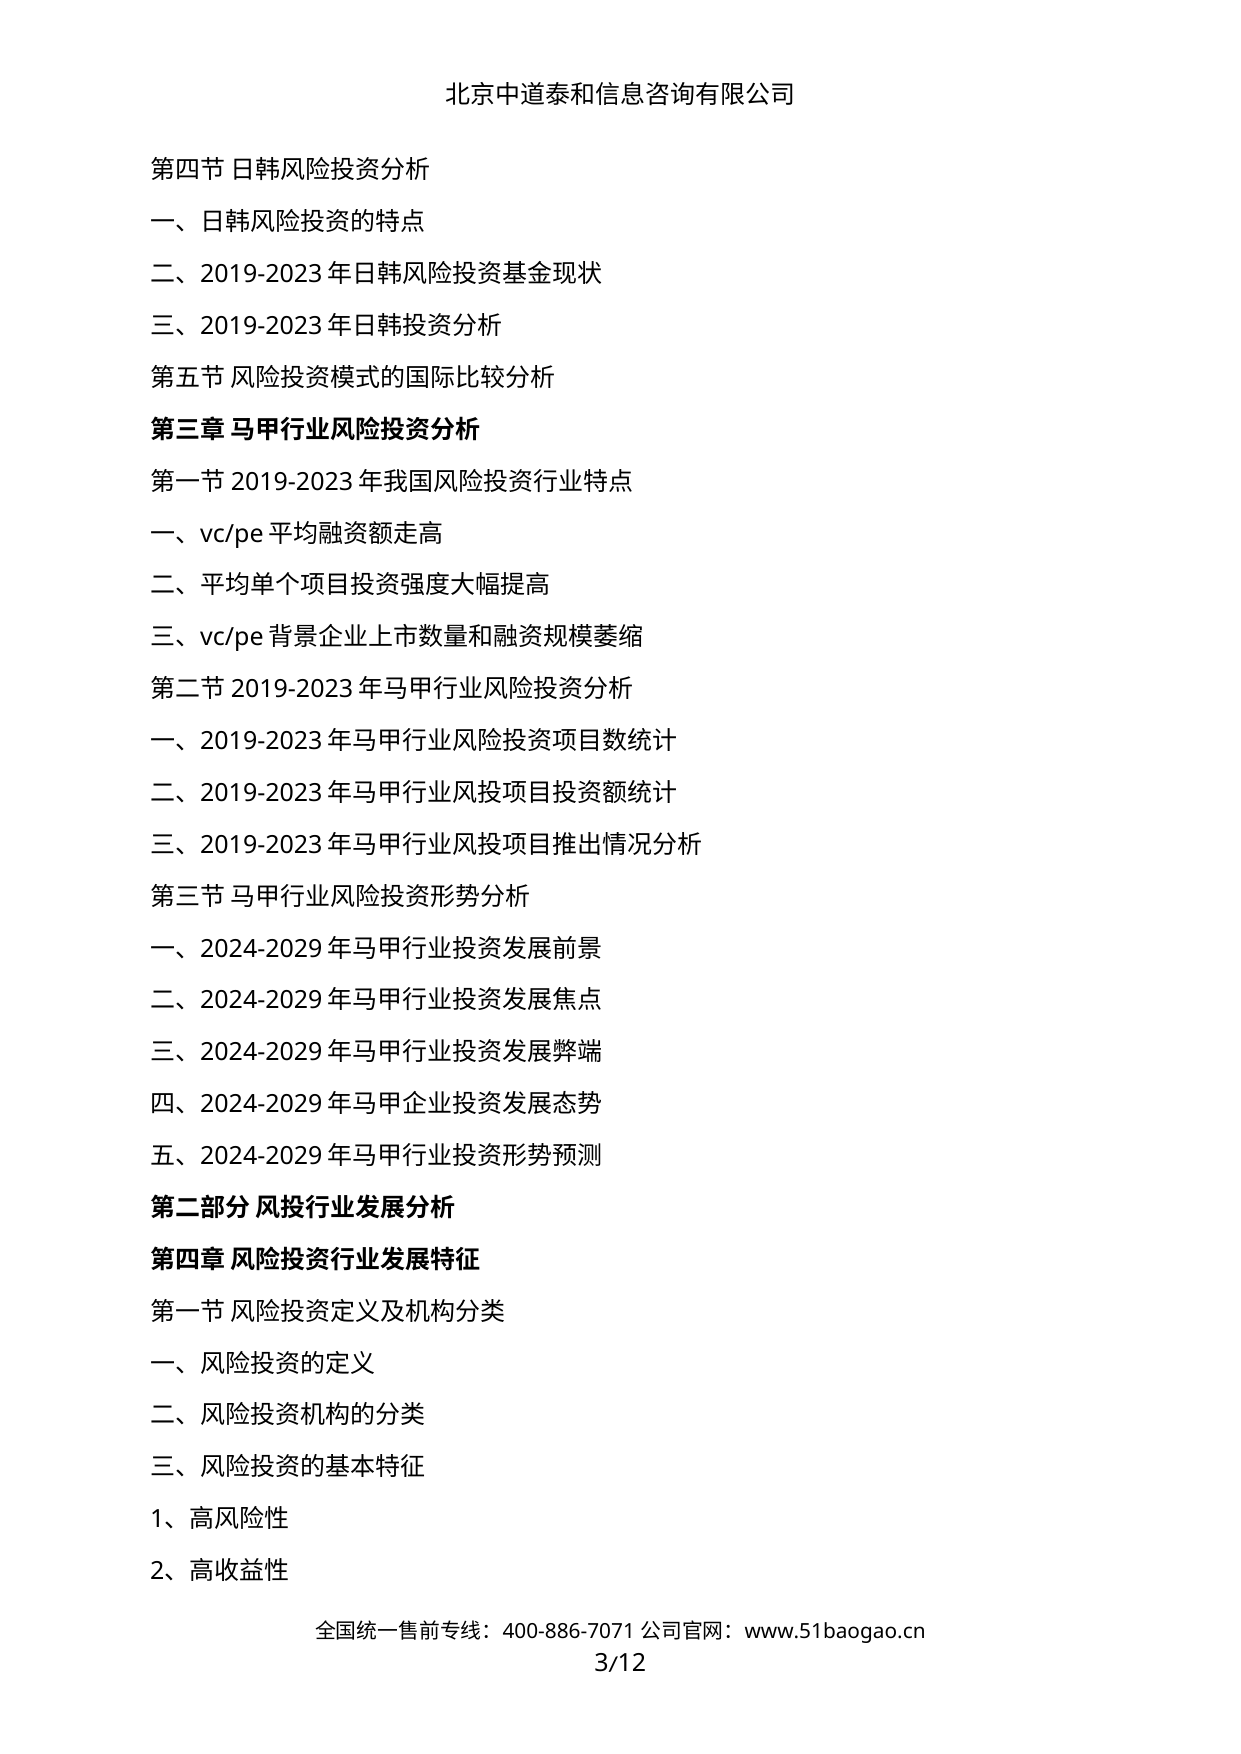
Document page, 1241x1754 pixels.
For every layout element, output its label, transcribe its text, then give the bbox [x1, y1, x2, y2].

text 二、风险投资机构的分类 [150, 1395, 1090, 1431]
text 第四节 日韩风险投资分析 [150, 150, 1090, 186]
text 三、2024-2029年马甲行业投资发展弊端 [150, 1032, 1090, 1068]
text 三、风险投资的基本特征 [150, 1447, 1090, 1483]
text 二、2019-2023年日韩风险投资基金现状 [150, 254, 1090, 290]
text 五、2024-2029年马甲行业投资形势预测 [150, 1136, 1090, 1172]
text 四、2024-2029年马甲企业投资发展态势 [150, 1084, 1090, 1120]
text 第二部分 风投行业发展分析 [150, 1187, 1090, 1224]
text 第一节 2019-2023年我国风险投资行业特点 [150, 461, 1090, 497]
text 一、日韩风险投资的特点 [150, 202, 1090, 238]
text 1、高风险性 [150, 1499, 1090, 1535]
text 三、vc/pe背景企业上市数量和融资规模萎缩 [150, 617, 1090, 653]
text 二、2024-2029年马甲行业投资发展焦点 [150, 980, 1090, 1016]
text 第三节 马甲行业风险投资形势分析 [150, 876, 1090, 912]
text 二、平均单个项目投资强度大幅提高 [150, 565, 1090, 601]
text 一、2019-2023年马甲行业风险投资项目数统计 [150, 721, 1090, 757]
text 三、2019-2023年日韩投资分析 [150, 306, 1090, 342]
text 一、vc/pe平均融资额走高 [150, 513, 1090, 549]
text 第四章 风险投资行业发展特征 [150, 1239, 1090, 1276]
text 2、高收益性 [150, 1551, 1090, 1587]
text 第二节 2019-2023年马甲行业风险投资分析 [150, 669, 1090, 705]
text 一、风险投资的定义 [150, 1343, 1090, 1379]
text 第三章 马甲行业风险投资分析 [150, 409, 1090, 446]
text 二、2019-2023年马甲行业风投项目投资额统计 [150, 772, 1090, 809]
text 一、2024-2029年马甲行业投资发展前景 [150, 928, 1090, 964]
text 三、2019-2023年马甲行业风投项目推出情况分析 [150, 824, 1090, 861]
text 第一节 风险投资定义及机构分类 [150, 1291, 1090, 1327]
text 第五节 风险投资模式的国际比较分析 [150, 357, 1090, 394]
